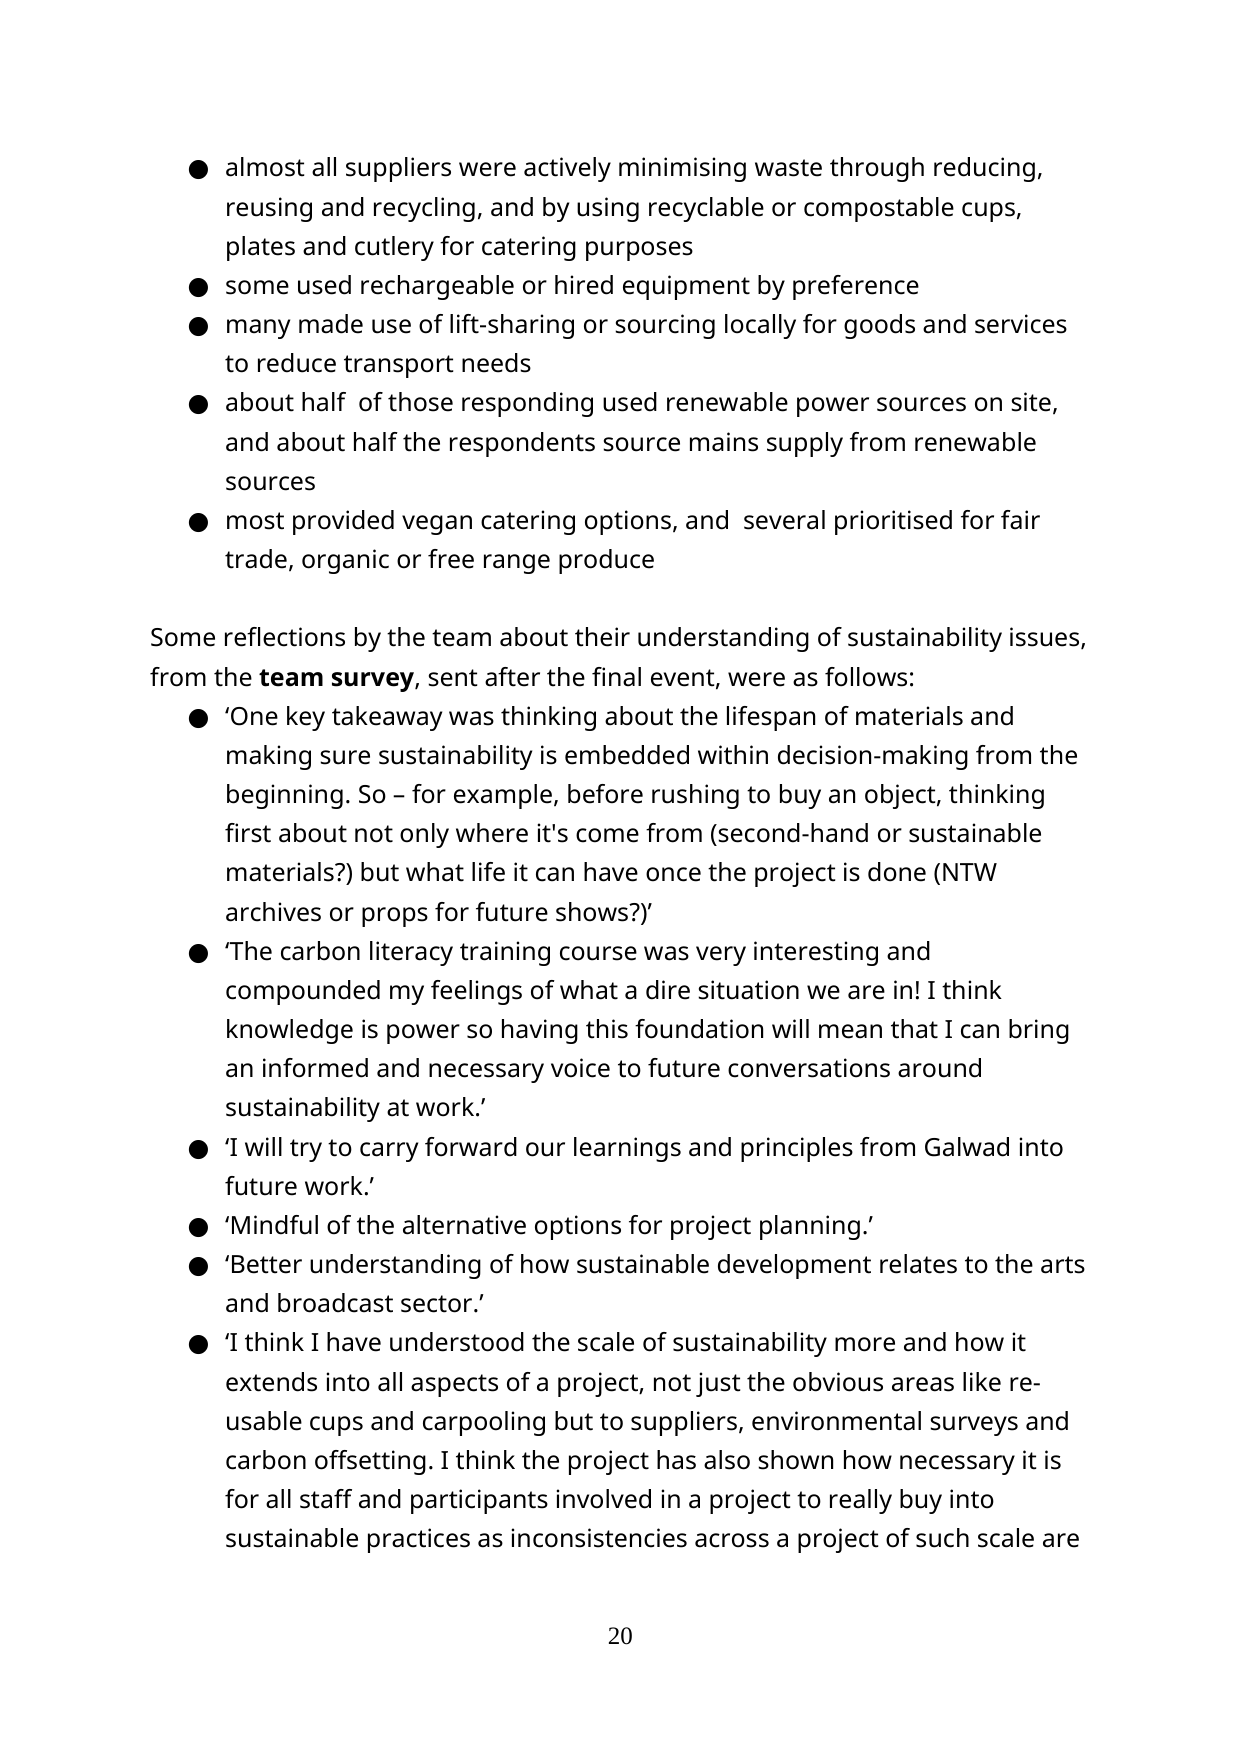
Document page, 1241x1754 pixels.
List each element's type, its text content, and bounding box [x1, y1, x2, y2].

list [187, 1325, 1090, 1555]
list some used rechargeable or hired equipment by preference [187, 267, 1090, 302]
list ‘The carbon literacy training course was very interesting and compounded my feelings of what a dire situation we are in! I think knowledge is power so having this foundation will mean that I can bring an informed and necessary voice to future conversations around sustainability at work.’ [187, 933, 1090, 1124]
text Some reflections by the team about their understanding of sustainability issues, from the team survey, sent after the final event, were as follows: [150, 620, 1090, 693]
list many made use of lift-sharing or sourcing locally for goods and services to reduce transport needs [187, 307, 1090, 380]
list about half of those responding used renewable power sources on site, and about half the respondents source mains supply from renewable sources [187, 385, 1090, 497]
list almost all suppliers were actively minimising waste through reducing, reusing and recycling, and by using recyclable or compostable cups, plates and cutlery for catering purposes [187, 150, 1090, 262]
list ‘Better understanding of how sustainable development relates to the arts and broadcast sector.’ [187, 1247, 1090, 1320]
list ‘Mindful of the alternative options for project planning.’ [187, 1207, 1090, 1242]
list ‘One key takeaway was thinking about the lifespan of materials and making sure sustainability is embedded within decision-making from the beginning. So – for example, before rushing to buy an object, thinking first about not only where it's come from (second-hand or sustainable materials?) but what life it can have once the project is done (NTW archives or props for future shows?)’ [187, 698, 1090, 928]
list ‘I will try to carry forward our learnings and principles from Galwad into future work.’ [187, 1129, 1090, 1202]
list most provided vegan catering options, and several prioritised for fair trade, organic or free range produce [187, 502, 1090, 576]
